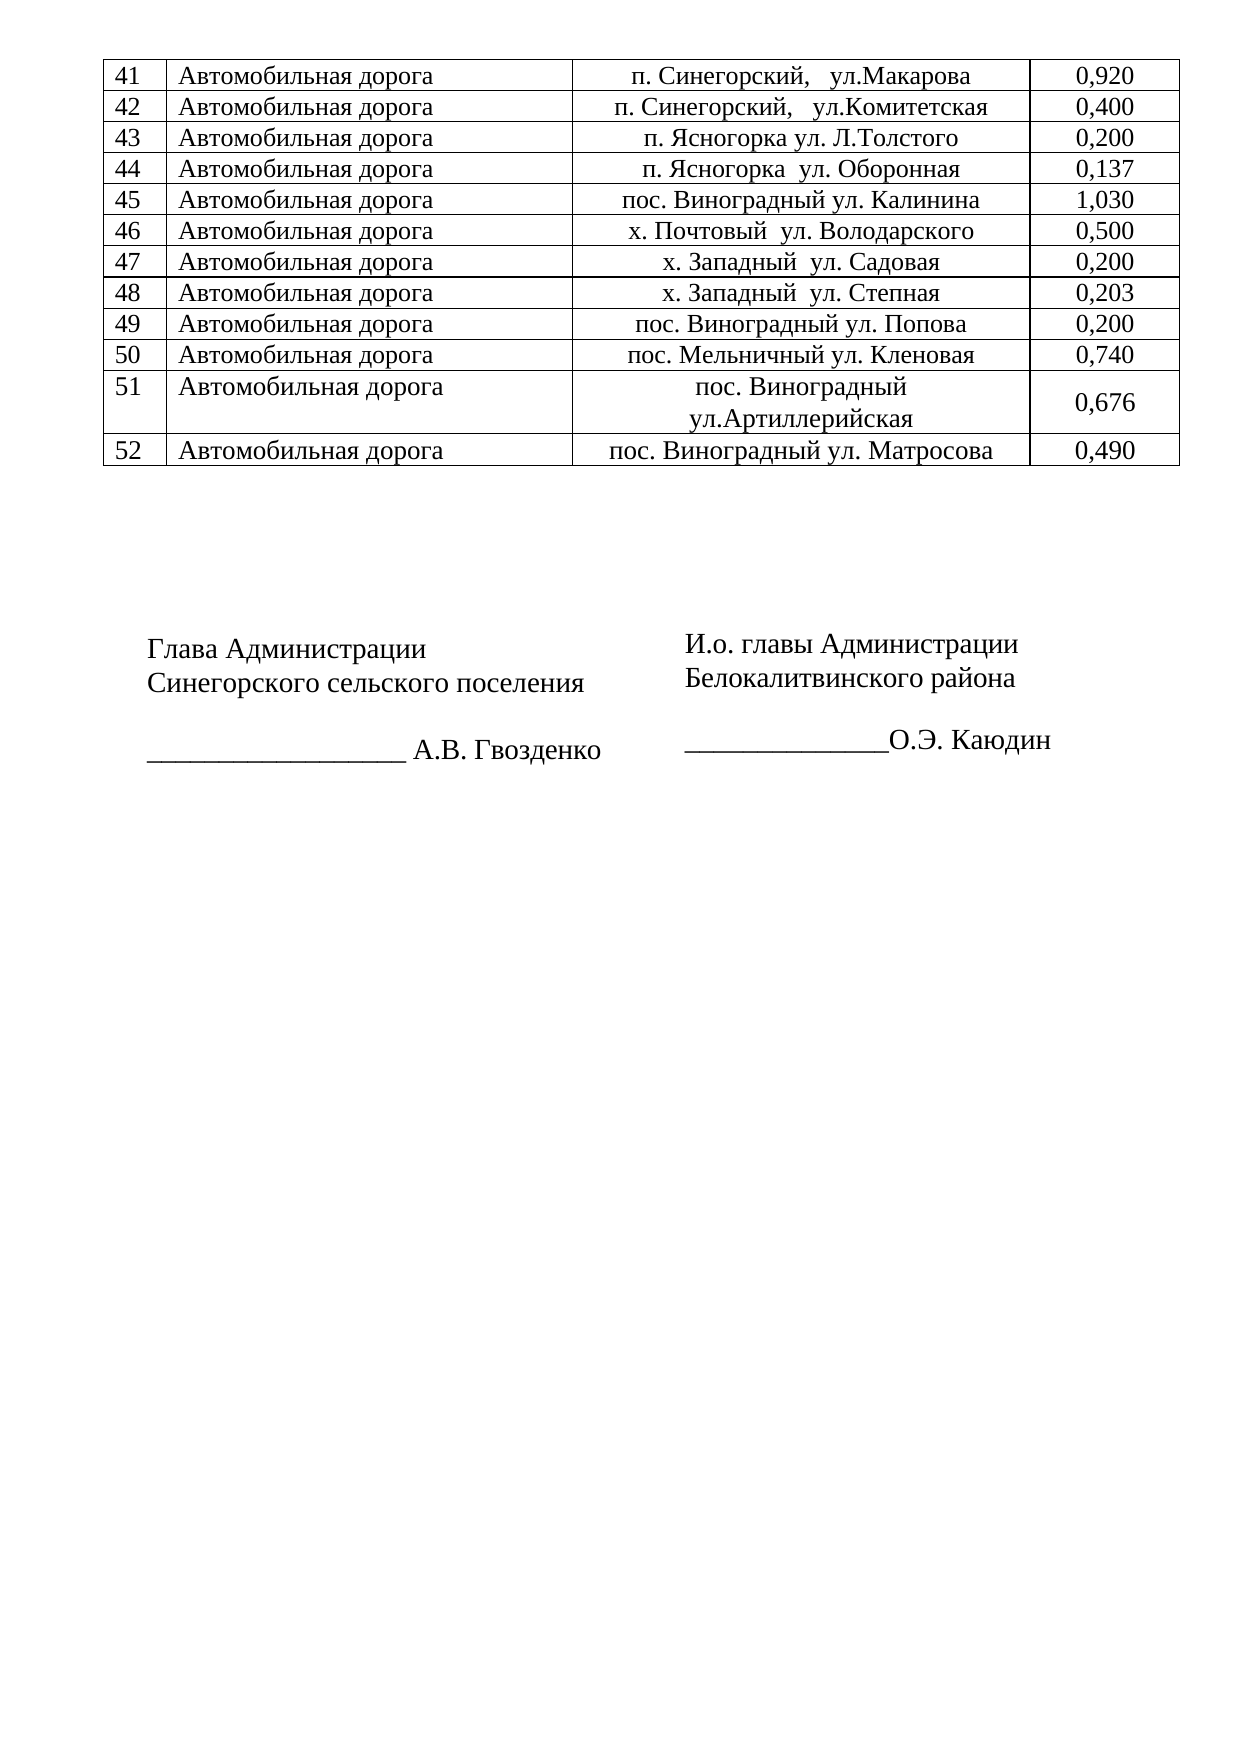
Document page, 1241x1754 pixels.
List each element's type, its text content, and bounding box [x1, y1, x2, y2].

table_cell х. Западный ул. Садовая [573, 246, 1029, 276]
table_cell 0,676 [1031, 371, 1179, 433]
table_cell 0,920 [1031, 60, 1179, 90]
table_cell 47 [104, 246, 166, 276]
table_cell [167, 91, 572, 121]
table_cell 0,200 [1031, 309, 1179, 338]
table_cell 45 [104, 184, 166, 214]
table_cell 46 [104, 215, 166, 245]
table_header [124, 564, 645, 766]
table_cell Автомобильная дорога [167, 153, 572, 183]
table_cell пос. Виноградный ул.Артиллерийская [573, 371, 1029, 433]
table_cell 44 [104, 153, 166, 183]
table_cell Автомобильная дорога [167, 278, 572, 307]
table_cell 42 [104, 91, 166, 121]
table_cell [167, 60, 572, 90]
table_cell 0,137 [1031, 153, 1179, 183]
table_cell 50 [104, 340, 166, 369]
table_cell пос. Виноградный ул. Калинина [573, 184, 1029, 214]
table_cell 0,203 [1031, 278, 1179, 307]
table_cell 0,490 [1031, 434, 1179, 465]
table_cell Автомобильная дорога [167, 371, 572, 433]
table_cell х. Почтовый ул. Володарского [573, 215, 1029, 245]
table_cell 0,200 [1031, 122, 1179, 152]
table_cell Автомобильная дорога [167, 246, 572, 276]
table_cell Автомобильная дорога [167, 340, 572, 369]
table_cell 0,400 [1031, 91, 1179, 121]
table_cell 0,740 [1031, 340, 1179, 369]
table_cell Автомобильная дорога [167, 215, 572, 245]
table_cell 52 [104, 434, 166, 465]
table_cell 51 [104, 371, 166, 433]
table_cell пос. Мельничный ул. Кленовая [573, 340, 1029, 369]
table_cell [167, 122, 572, 152]
table_cell 49 [104, 309, 166, 338]
table_cell пос. Виноградный ул. Матросова [573, 434, 1029, 465]
table_cell Автомобильная дорога [167, 184, 572, 214]
table_cell х. Западный ул. Степная [573, 278, 1029, 307]
table_cell Автомобильная дорога [167, 434, 572, 465]
table_cell 48 [104, 278, 166, 307]
table_cell 1,030 [1031, 184, 1179, 214]
table_header [645, 564, 1181, 766]
table_cell п. Ясногорка ул. Оборонная [573, 153, 1029, 183]
table_cell 41 [104, 60, 166, 90]
table_cell Автомобильная дорога [167, 309, 572, 338]
table_cell 43 [104, 122, 166, 152]
table_cell п. Синегорский, ул.Комитетская [573, 91, 1029, 121]
table_cell 0,200 [1031, 246, 1179, 276]
table_cell 0,500 [1031, 215, 1179, 245]
table_cell п. Ясногорка ул. Л.Толстого [573, 122, 1029, 152]
table_cell п. Синегорский, ул.Макарова [573, 60, 1029, 90]
table_cell пос. Виноградный ул. Попова [573, 309, 1029, 338]
